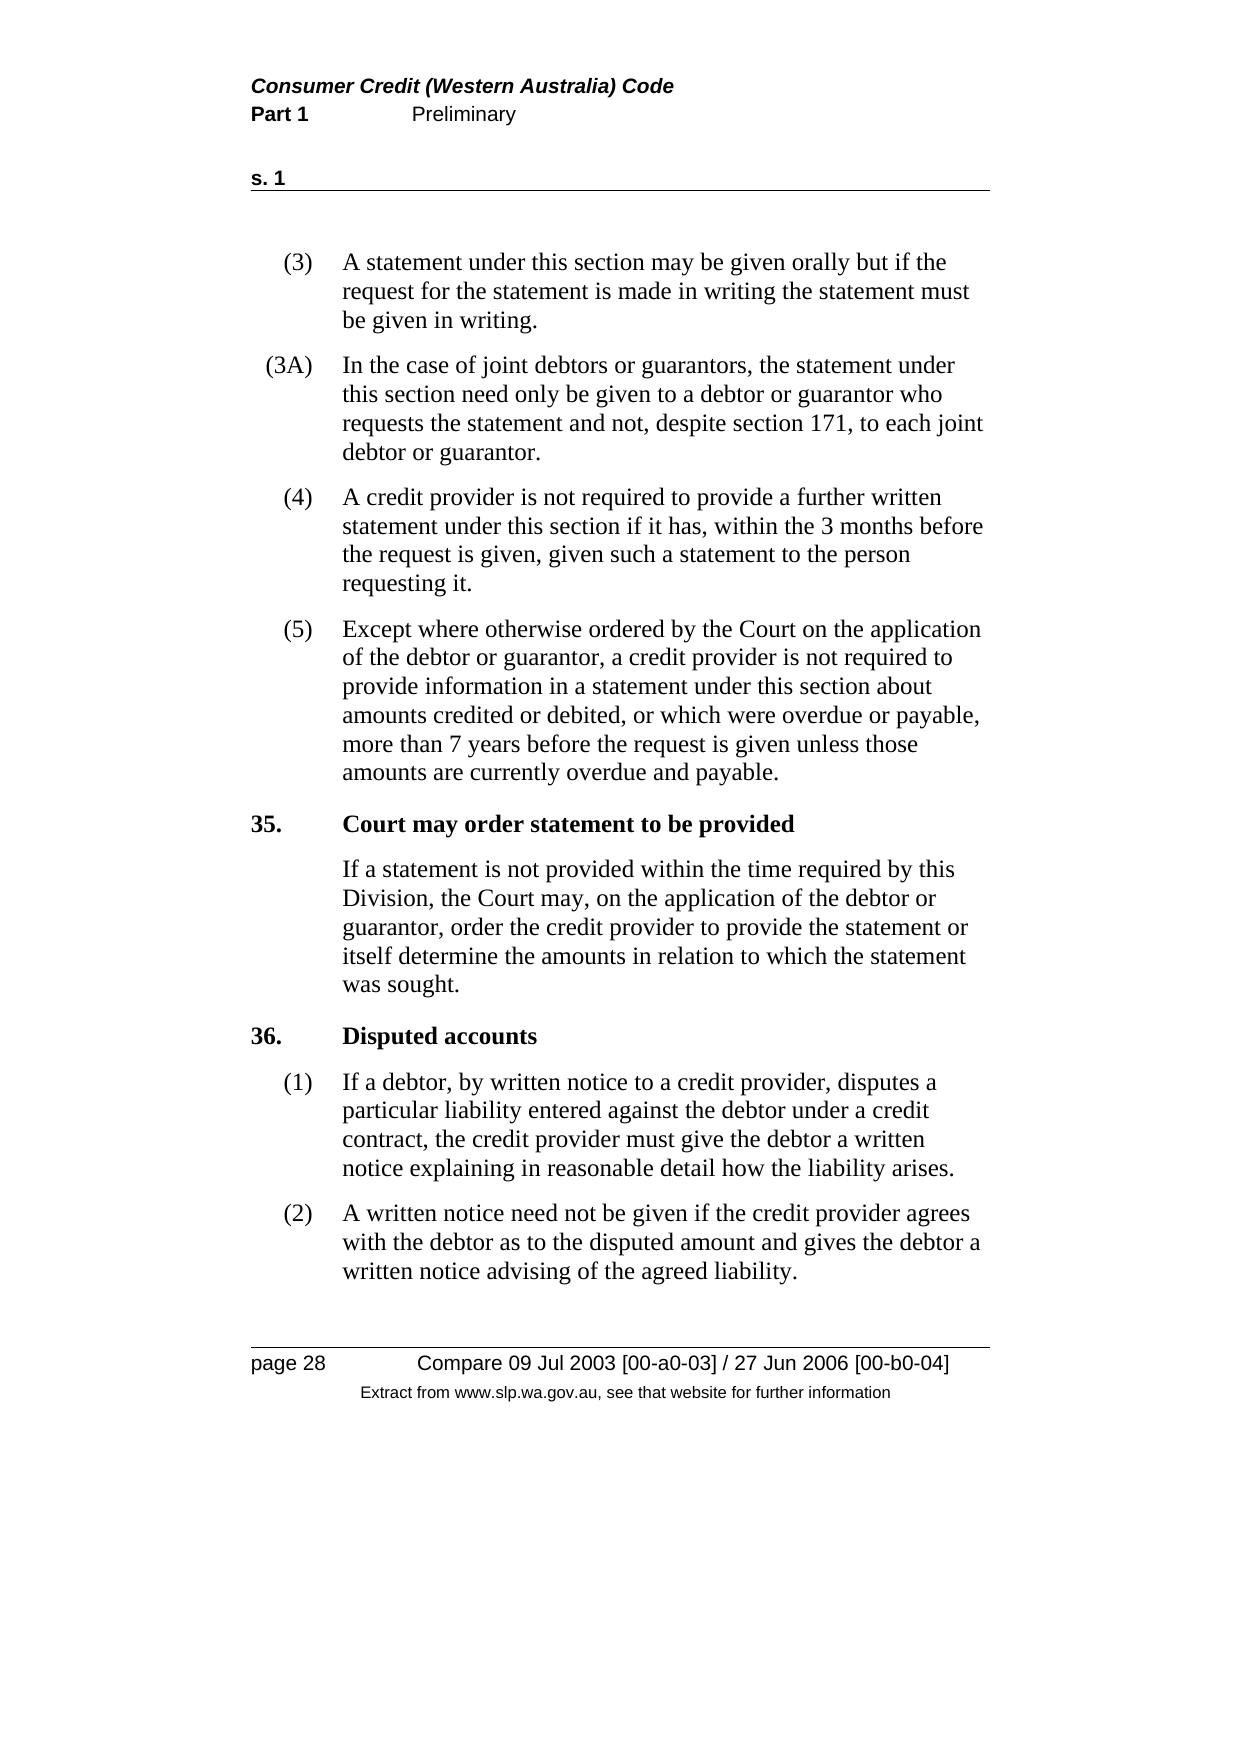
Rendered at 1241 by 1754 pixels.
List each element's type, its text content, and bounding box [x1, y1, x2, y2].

text (2) A written notice need not be given if the credit provider agrees with the debtor as to the disputed amount and gives the debtor a written notice advising of the agreed liability. [251, 1198, 990, 1284]
text (3) A statement under this section may be given orally but if the request for the statement is made in writing the statement must be given in writing. [251, 247, 990, 334]
text (1) If a debtor, by written notice to a credit provider, disputes a particular liability entered against the debtor under a credit contract, the credit provider must give the debtor a written notice explaining in reasonable detail how the liability arises. [251, 1067, 990, 1182]
text (5) Except where otherwise ordered by the Court on the application of the debtor or guarantor, a credit provider is not required to provide information in a statement under this section about amounts credited or debited, or which were overdue or payable, more than 7 years before the request is given unless those amounts are currently overdue and payable. [251, 614, 990, 786]
subtitle 36. Disputed accounts [251, 1021, 990, 1050]
text (4) A credit provider is not required to provide a further written statement under this section if it has, within the 3 months before the request is given, given such a statement to the person requesting it. [251, 482, 990, 597]
subtitle 35. Court may order statement to be provided [251, 809, 990, 838]
text (3A) In the case of joint debtors or guarantors, the statement under this section need only be given to a debtor or guarantor who requests the statement and not, despite section 171, to each joint debtor or guarantor. [251, 350, 990, 465]
text If a statement is not provided within the time required by this Division, the Court may, on the application of the debtor or guarantor, order the credit provider to provide the statement or itself determine the amounts in relation to which the statement was sought. [251, 854, 990, 998]
